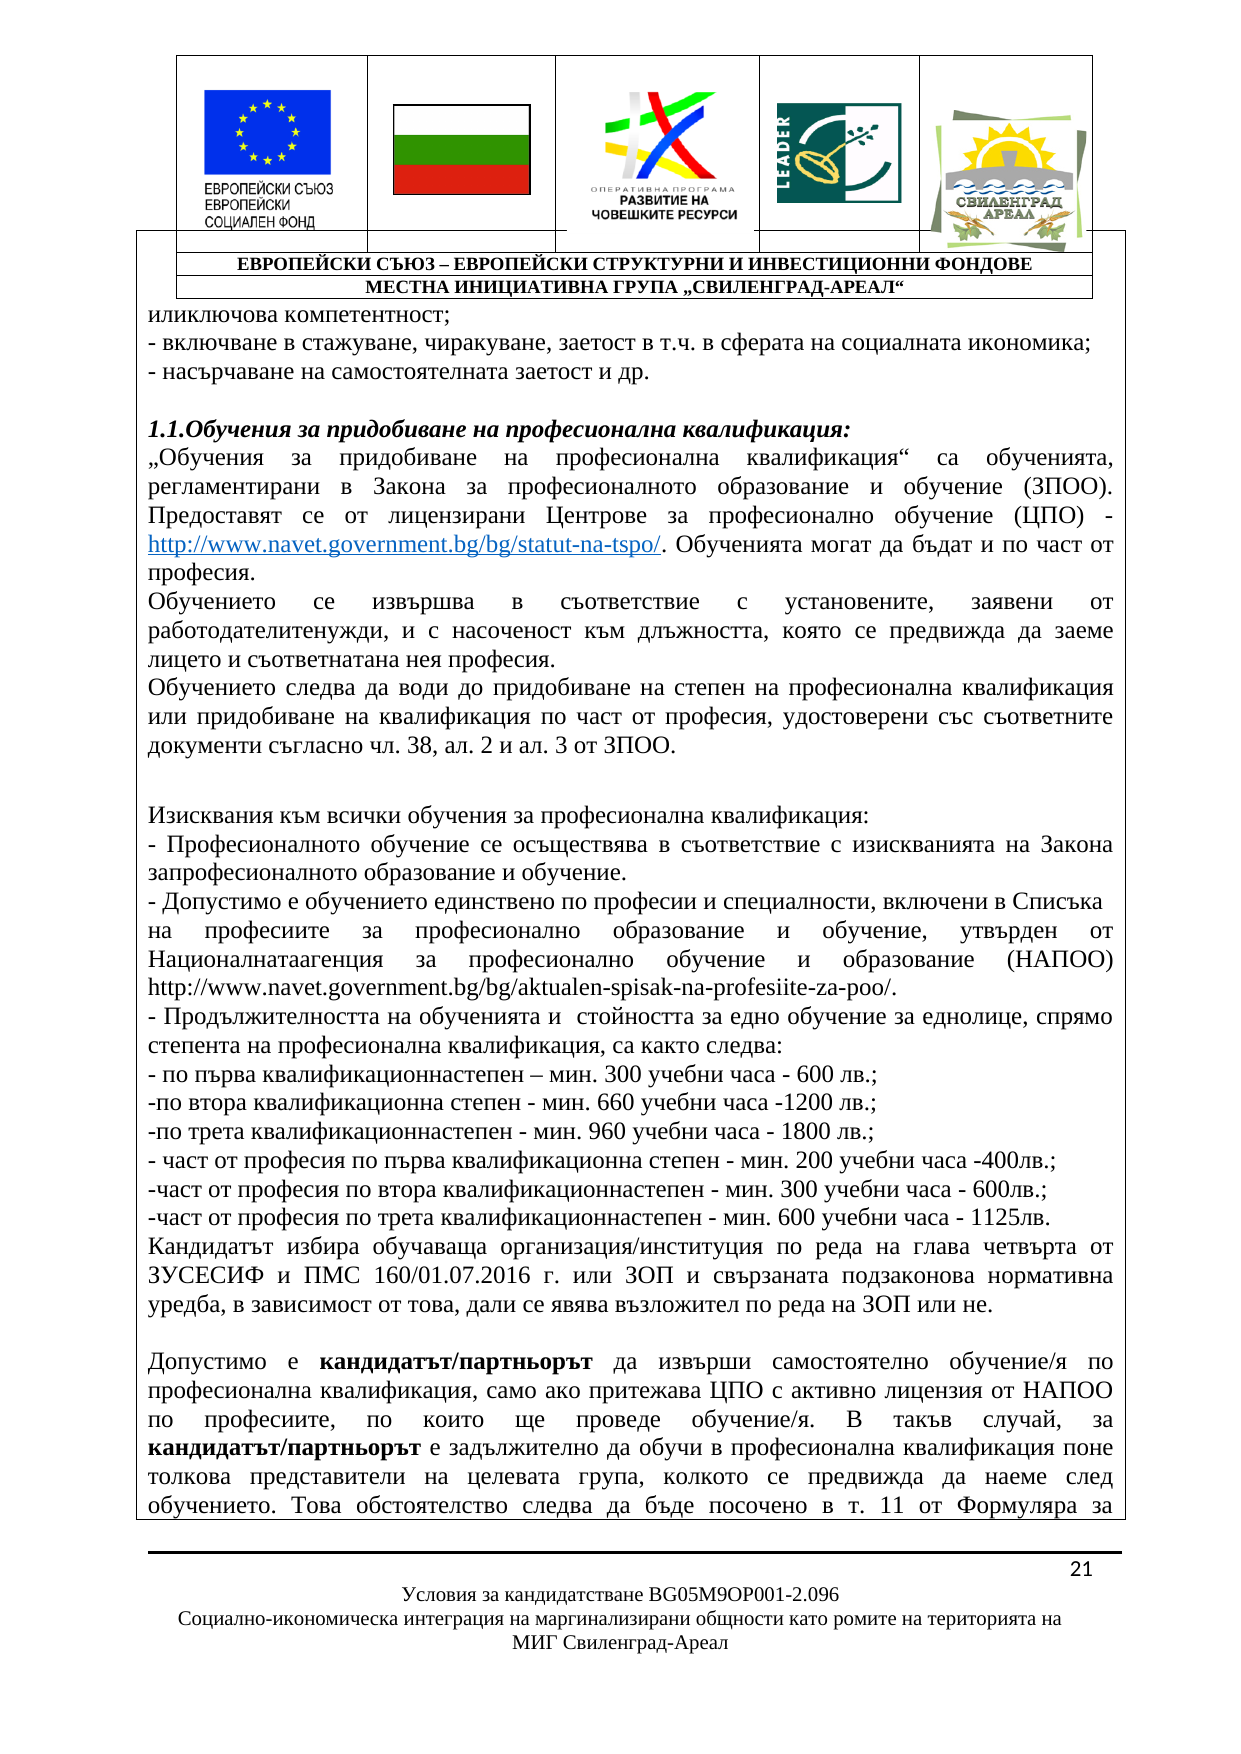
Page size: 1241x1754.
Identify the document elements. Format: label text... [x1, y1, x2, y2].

picture [195, 60, 367, 230]
picture [566, 74, 754, 234]
picture [368, 60, 376, 230]
picture [777, 103, 902, 203]
picture [930, 110, 1087, 252]
